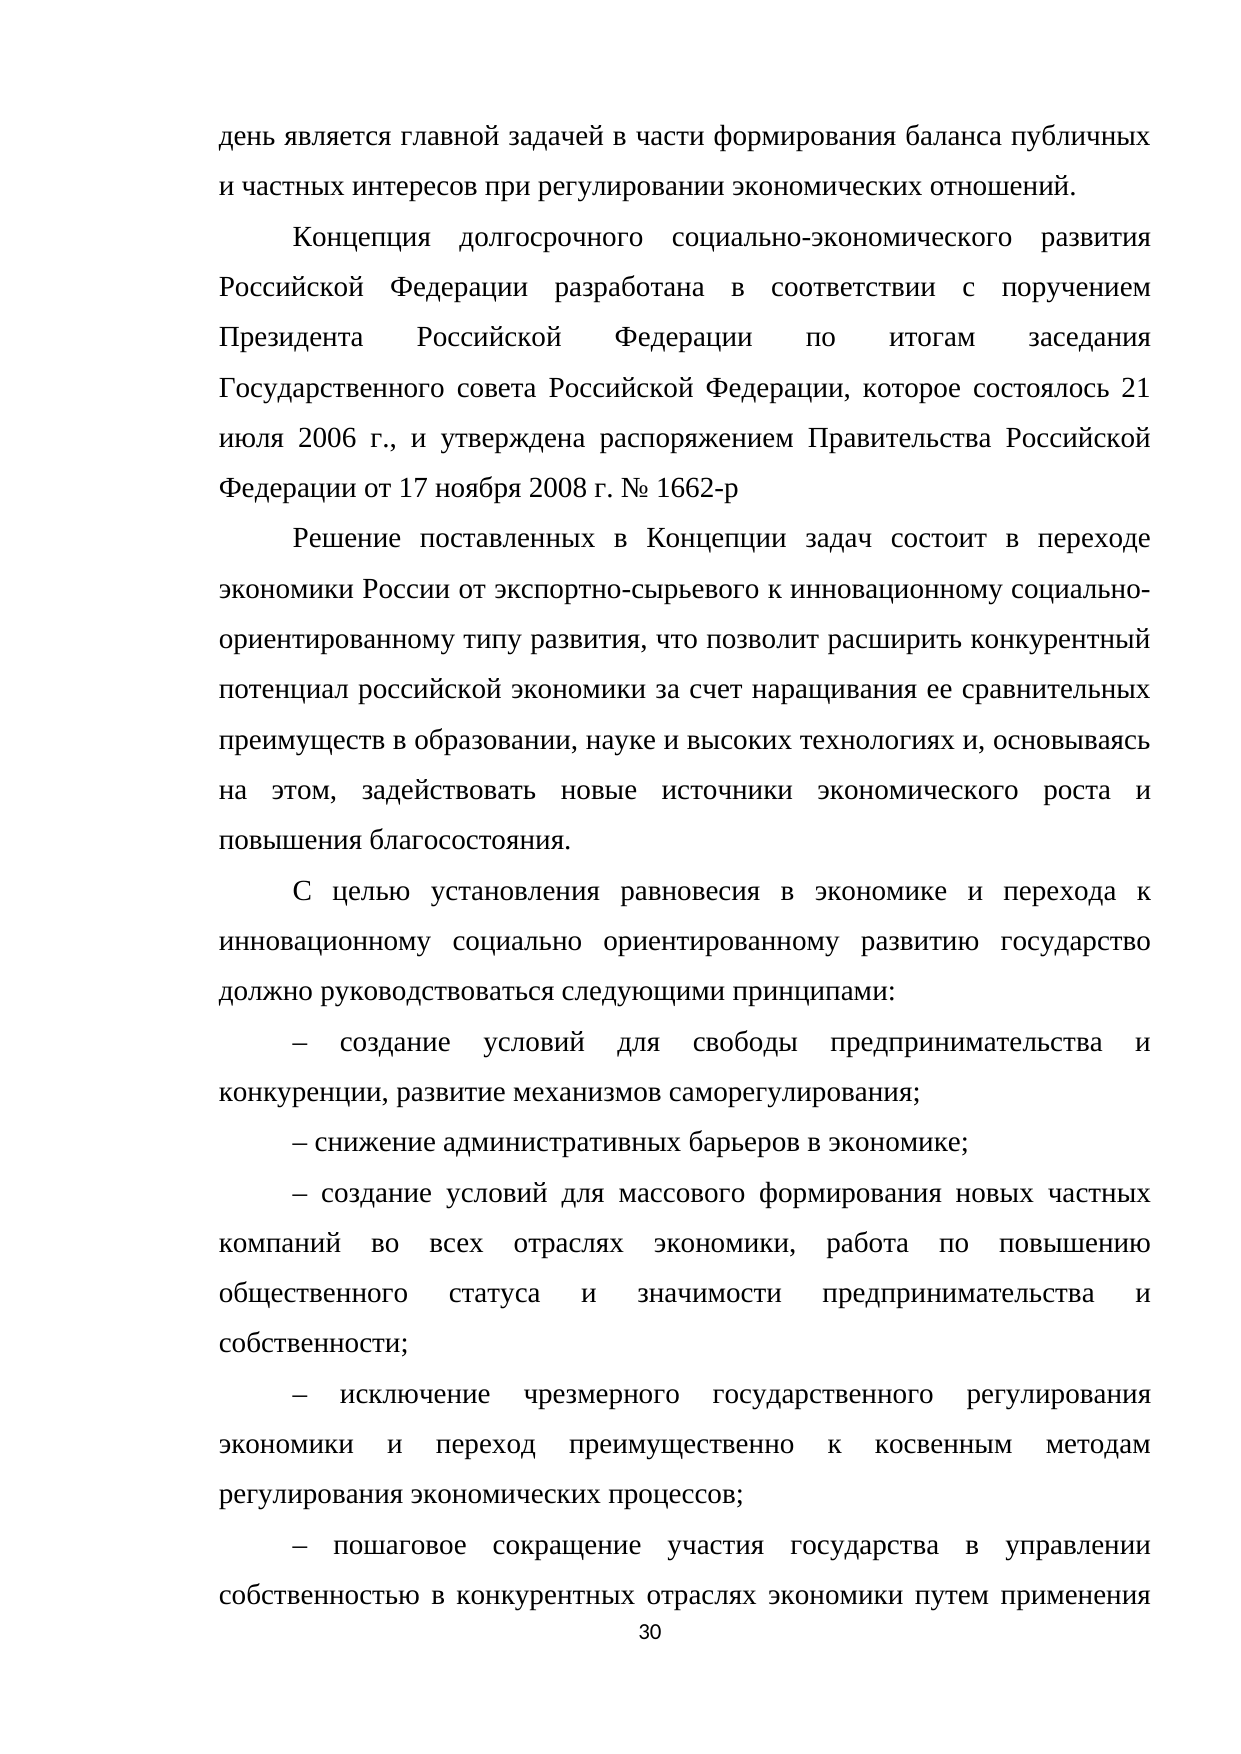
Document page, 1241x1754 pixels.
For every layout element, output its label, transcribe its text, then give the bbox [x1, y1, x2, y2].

text Концепция долгосрочного социально-экономического развития Российской Федерации разработана в соответствии с поручением Президента Российской Федерации по итогам заседания Государственного совета Российской Федерации, которое состоялось 21 июля 2006 г., и утверждена распоряжением Правительства Российской Федерации от 17 ноября 2008 г. № 1662-р [218, 219, 1152, 504]
text Решение поставленных в Концепции задач состоит в переходе экономики России от экспортно-сырьевого к инновационному социально-ориентированному типу развития, что позволит расширить конкурентный потенциал российской экономики за счет наращивания ее сравнительных преимуществ в образовании, науке и высоких технологиях и, основываясь на этом, задействовать новые источники экономического роста и повышения благосостояния. [218, 521, 1152, 856]
text – снижение административных барьеров в экономике; [218, 1124, 1152, 1158]
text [218, 118, 1152, 202]
text С целью установления равновесия в экономике и перехода к инновационному социально ориентированному развитию государство должно руководствоваться следующими принципами: [218, 873, 1152, 1007]
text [218, 1527, 1152, 1611]
text – создание условий для массового формирования новых частных компаний во всех отраслях экономики, работа по повышению общественного статуса и значимости предпринимательства и собственности; [218, 1175, 1152, 1359]
text – создание условий для свободы предпринимательства и конкуренции, развитие механизмов саморегулирования; [218, 1024, 1152, 1108]
text – исключение чрезмерного государственного регулирования экономики и переход преимущественно к косвенным методам регулирования экономических процессов; [218, 1376, 1152, 1510]
